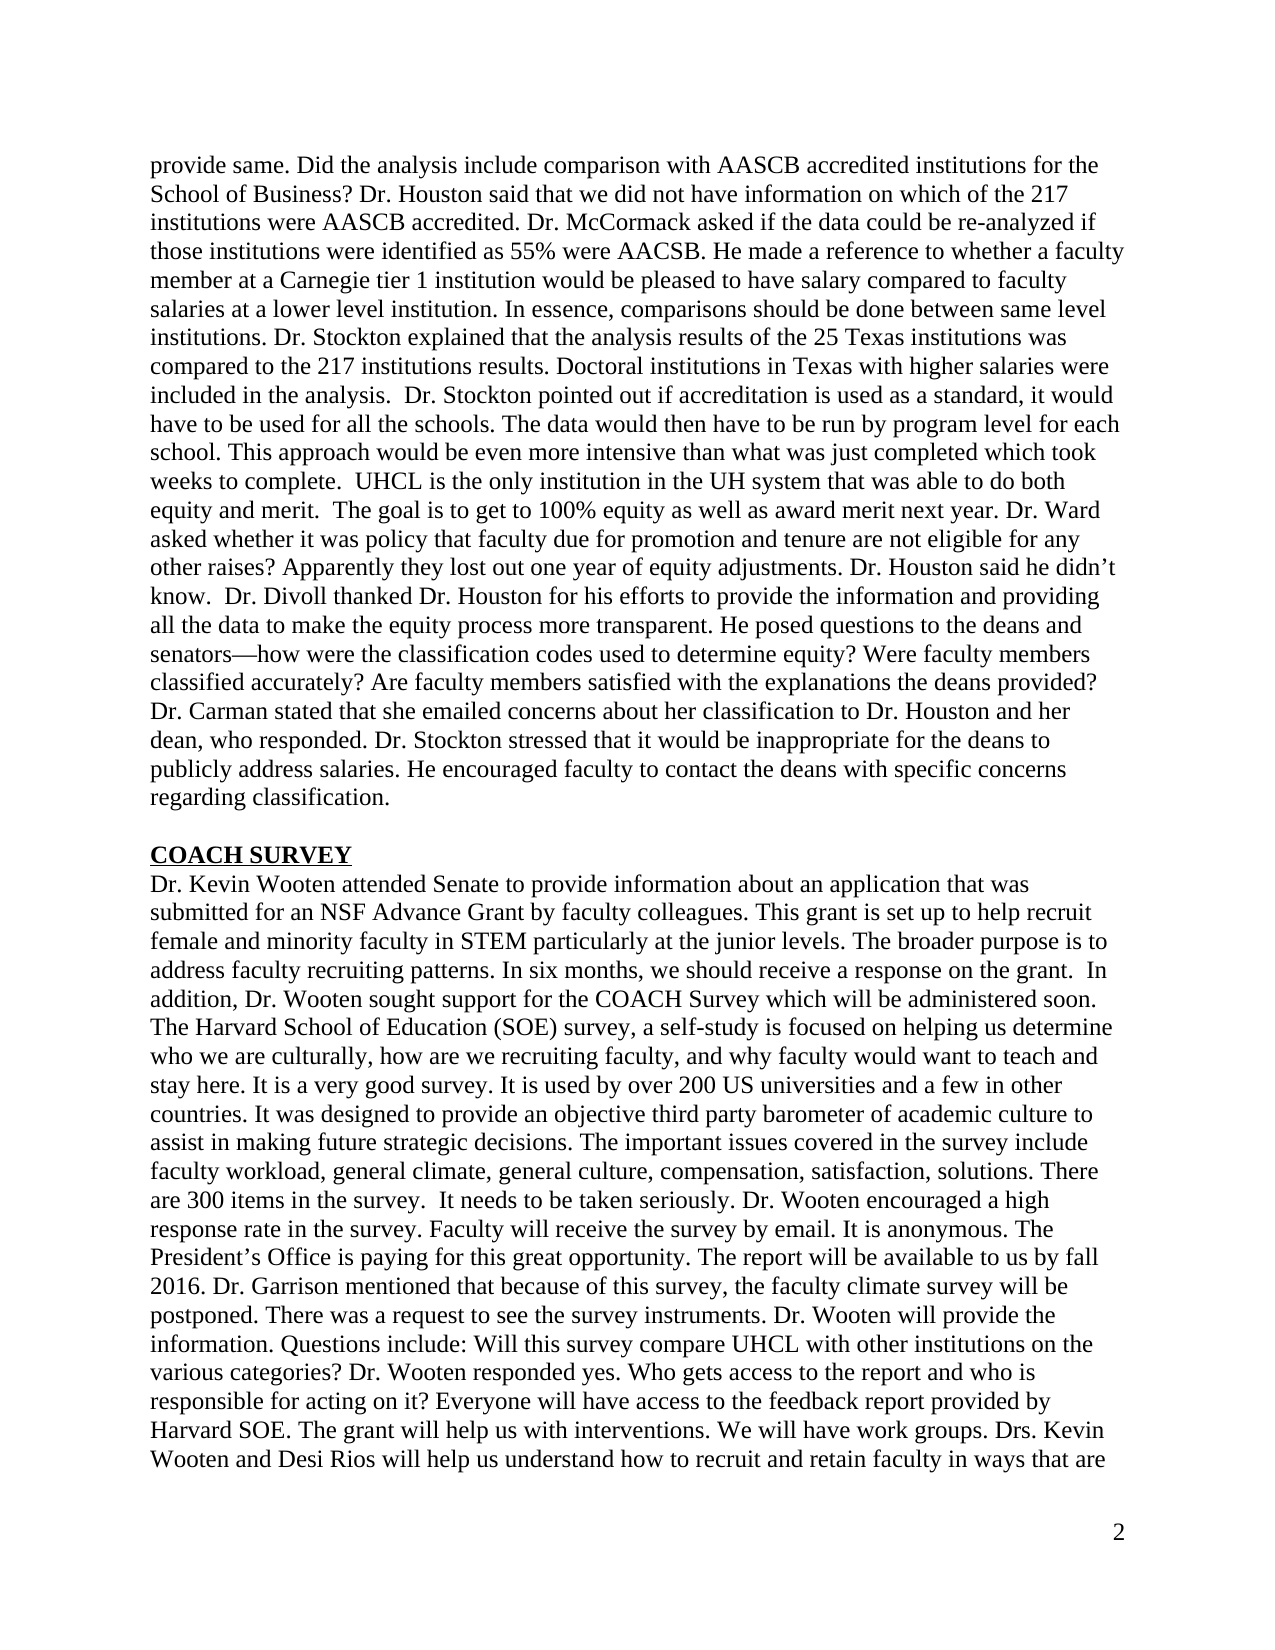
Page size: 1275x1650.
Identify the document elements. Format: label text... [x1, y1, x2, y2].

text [150, 150, 1125, 811]
text COACH SURVEY [150, 840, 1125, 869]
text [150, 869, 1125, 1472]
